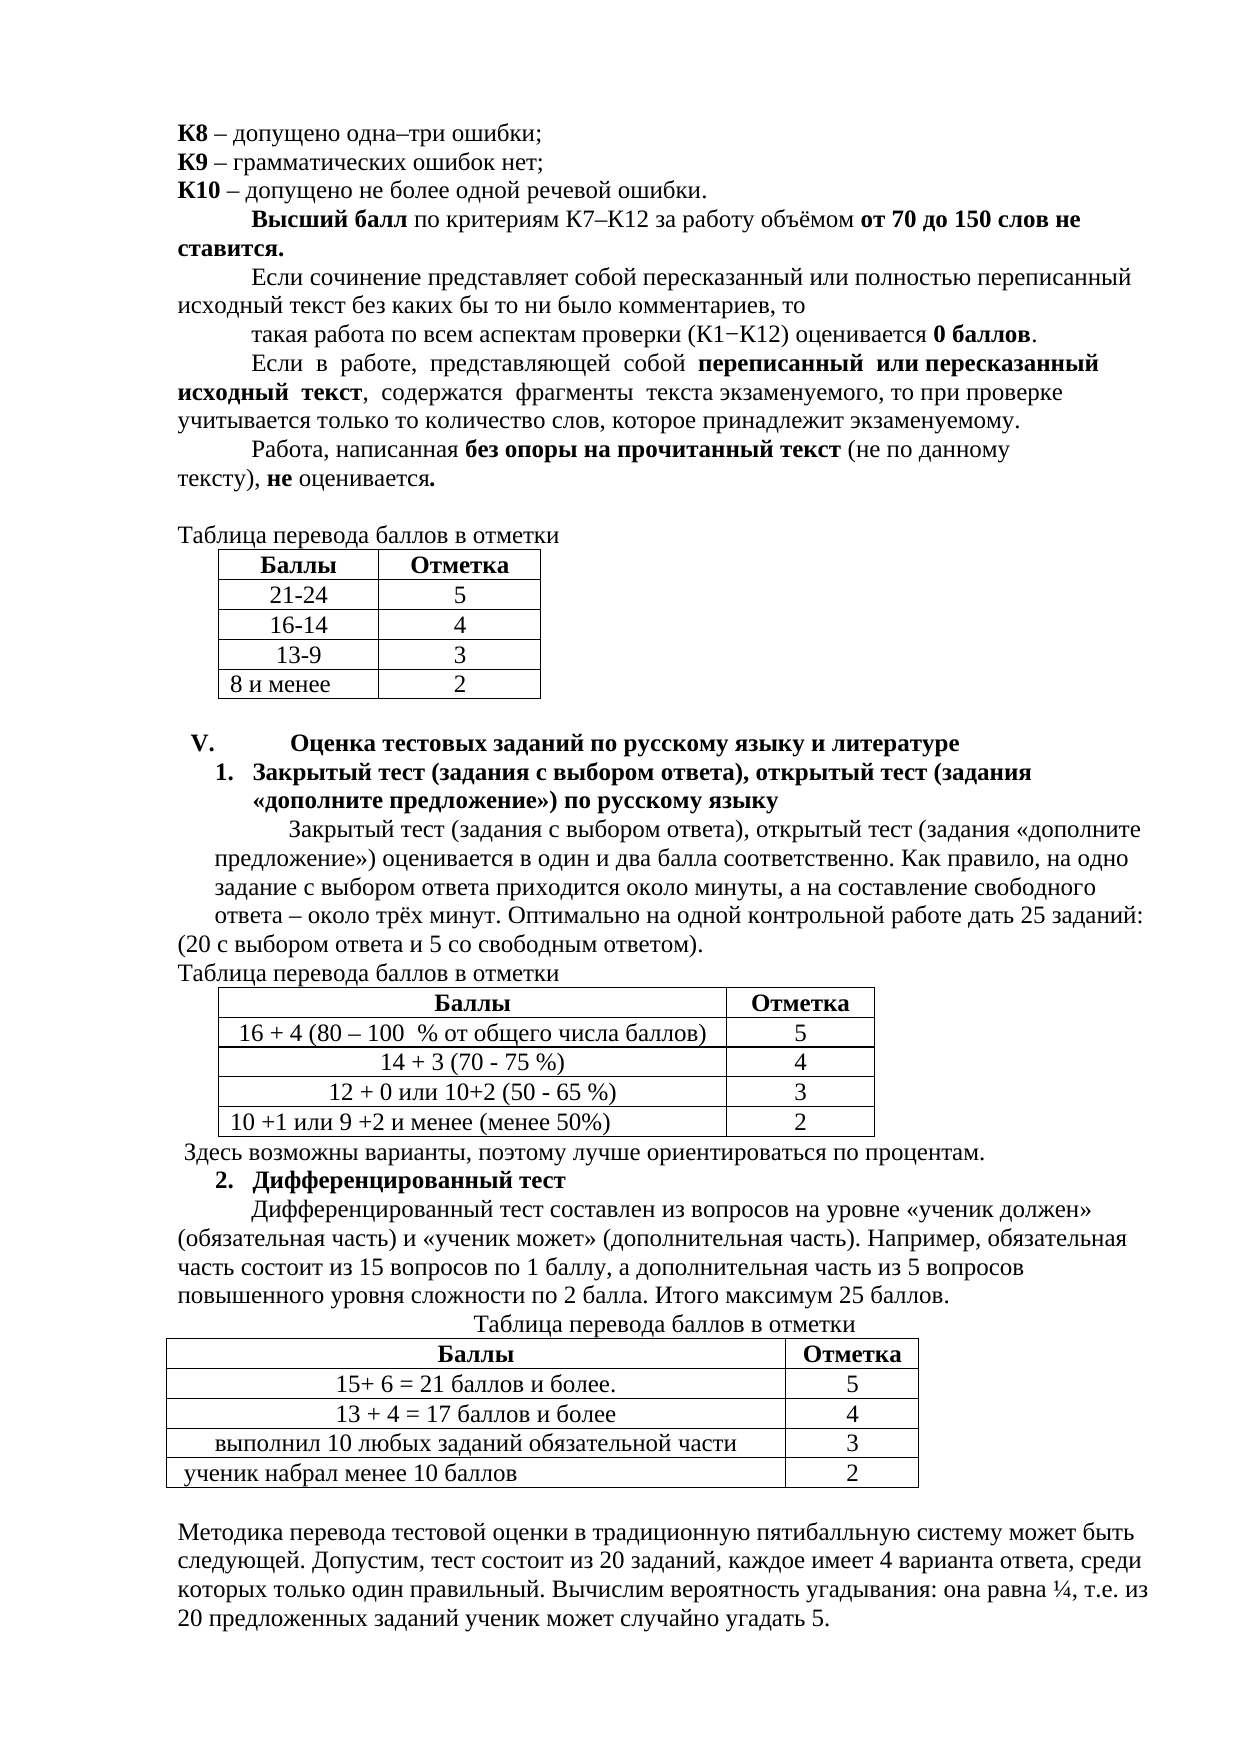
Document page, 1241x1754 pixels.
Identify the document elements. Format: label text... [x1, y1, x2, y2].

table_header Баллы [167, 1339, 785, 1368]
list Оценка тестовых заданий по русскому языку и литературе [215, 728, 1152, 757]
table_cell 14 + 3 (70 - 75 %) [219, 1048, 726, 1076]
table_cell 16-14 [219, 610, 378, 639]
text Если в работе, представляющей собой переписанный или пересказанный исходный текст, содержатся фрагменты текста экзаменуемого, то при проверке учитывается только то количество слов, которое принадлежит экзаменуемому. [177, 348, 1152, 434]
list Закрытый тест (задания с выбором ответа), открытый тест (задания «дополните предложение») по русскому языку [215, 757, 1152, 814]
table_header Отметка [727, 988, 874, 1017]
table_cell 3 [786, 1429, 918, 1457]
table_header Отметка [379, 550, 540, 579]
table_cell 13-9 [219, 640, 378, 668]
text Здесь возможны варианты, поэтому лучше ориентироваться по процентам. [177, 1137, 1152, 1166]
table_cell 10 +1 или 9 +2 и менее (менее 50%) [219, 1107, 726, 1136]
table_cell 2 [727, 1107, 874, 1136]
table_cell 5 [727, 1018, 874, 1046]
text К10 – допущено не более одной речевой ошибки. [177, 176, 1152, 204]
table_cell 2 [379, 670, 540, 698]
text Таблица перевода баллов в отметки [177, 521, 1152, 549]
table_cell 13 + 4 = 17 баллов и более [167, 1399, 785, 1427]
table_cell ученик набрал менее 10 баллов [167, 1458, 785, 1487]
text Таблица перевода баллов в отметки [177, 1309, 1152, 1338]
text такая работа по всем аспектам проверки (К1−К12) оценивается 0 баллов. [177, 319, 1152, 348]
text Таблица перевода баллов в отметки [177, 958, 1152, 987]
text (20 с выбором ответа и 5 со свободным ответом). [177, 929, 1152, 958]
table_cell 4 [727, 1048, 874, 1076]
table_cell выполнил 10 любых заданий обязательной части [167, 1429, 785, 1457]
text К9 – грамматических ошибок нет; [177, 147, 1152, 176]
text Если сочинение представляет собой пересказанный или полностью переписанный исходный текст без каких бы то ни было комментариев, то [177, 262, 1152, 319]
table_cell 3 [379, 640, 540, 668]
text Высший балл по критериям К7–К12 за работу объёмом от 70 до 150 слов не ставится. [177, 204, 1152, 262]
text Работа, написанная без опоры на прочитанный текст (не по данному тексту), не оценивается. [177, 434, 1152, 492]
text Дифференцированный тест составлен из вопросов на уровне «ученик должен» (обязательная часть) и «ученик может» (дополнительная часть). Например, обязательная часть состоит из 15 вопросов по 1 баллу, а дополнительная часть из 5 вопросов повышенного уровня сложности по 2 балла. Итого максимум 25 баллов. [177, 1194, 1152, 1309]
text К8 – допущено одна–три ошибки; [177, 118, 1152, 147]
table_cell 5 [379, 580, 540, 609]
text Закрытый тест (задания с выбором ответа), открытый тест (задания «дополните предложение») оценивается в один и два балла соответственно. Как правило, на одно задание с выбором ответа приходится около минуты, а на составление свободного ответа – около трёх минут. Оптимально на одной контрольной работе дать 25 заданий: [214, 814, 1152, 929]
table_cell 15+ 6 = 21 баллов и более. [167, 1369, 785, 1398]
table_header Баллы [219, 988, 726, 1017]
table_cell 3 [727, 1077, 874, 1106]
table_header Баллы [219, 550, 378, 579]
table_cell 16 + 4 (80 – 100 % от общего числа баллов) [219, 1018, 726, 1046]
table_cell 5 [786, 1369, 918, 1398]
table_cell 4 [786, 1399, 918, 1427]
table_cell 12 + 0 или 10+2 (50 - 65 %) [219, 1077, 726, 1106]
text Методика перевода тестовой оценки в традиционную пятибалльную систему может быть следующей. Допустим, тест состоит из 20 заданий, каждое имеет 4 варианта ответа, среди которых только один правильный. Вычислим вероятность угадывания: она равна ¼, т.е. из 20 предложенных заданий ученик может случайно угадать 5. [177, 1517, 1152, 1632]
table_cell 4 [379, 610, 540, 639]
table_cell 8 и менее [219, 670, 378, 698]
list Дифференцированный тест [215, 1166, 1152, 1194]
table_header Отметка [786, 1339, 918, 1368]
table_cell 21-24 [219, 580, 378, 609]
table_cell 2 [786, 1458, 918, 1487]
